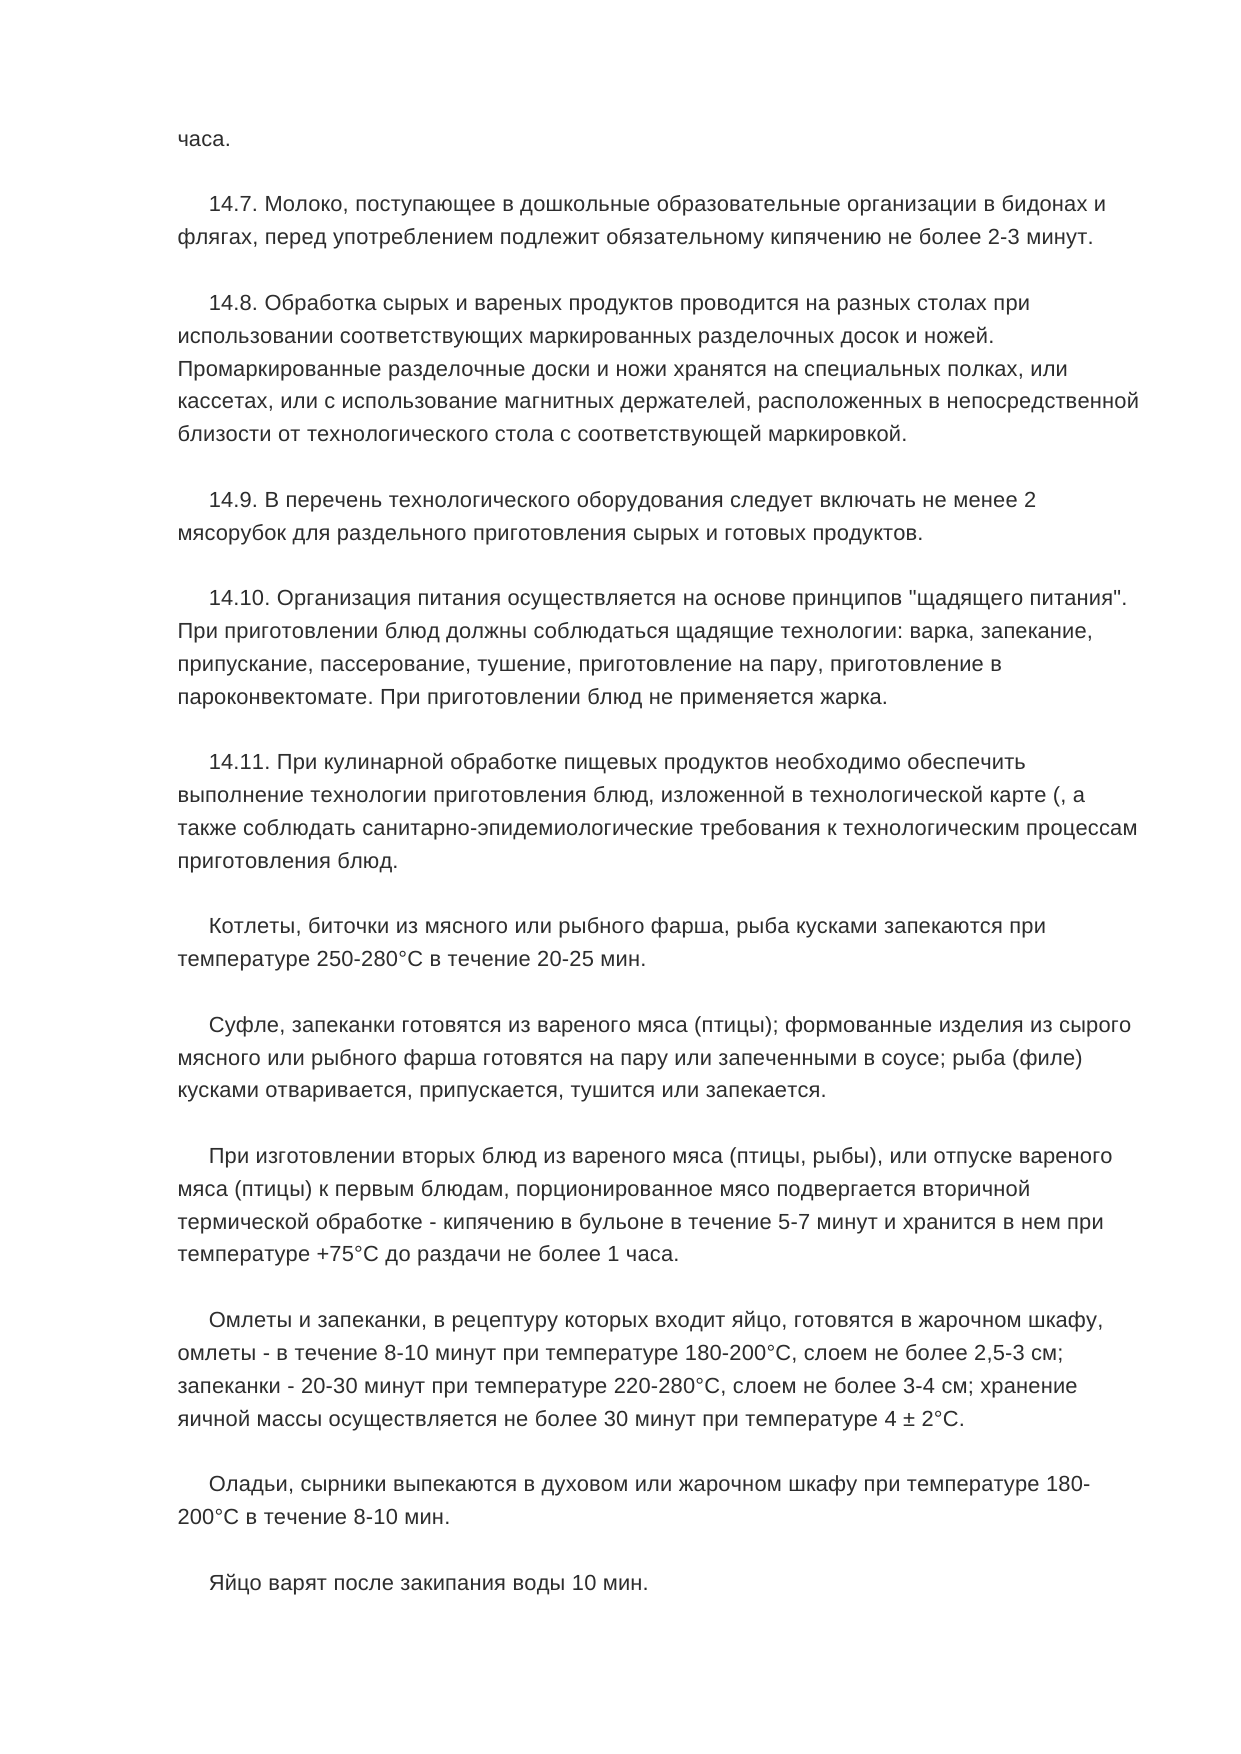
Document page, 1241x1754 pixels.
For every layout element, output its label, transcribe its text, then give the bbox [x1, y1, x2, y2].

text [177, 742, 1152, 1627]
text 14.7. Молоко, поступающее в дошкольные образовательные организации в бидонах и флягах, перед употреблением подлежит обязательному кипячению не более 2-3 минут. [177, 184, 1152, 282]
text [177, 118, 1152, 184]
text 14.10. Организация питания осуществляется на основе принципов "щадящего питания". При приготовлении блюд должны соблюдаться щадящие технологии: варка, запекание, припускание, пассерование, тушение, приготовление на пару, приготовление в пароконвектомате. При приготовлении блюд не применяется жарка. [177, 577, 1152, 742]
text 14.8. Обработка сырых и вареных продуктов проводится на разных столах при использовании соответствующих маркированных разделочных досок и ножей. Промаркированные разделочные доски и ножи хранятся на специальных полках, или кассетах, или с использование магнитных держателей, расположенных в непосредственной близости от технологического стола с соответствующей маркировкой. [177, 282, 1152, 479]
text 14.9. В перечень технологического оборудования следует включать не менее 2 мясорубок для раздельного приготовления сырых и готовых продуктов. [177, 479, 1152, 577]
